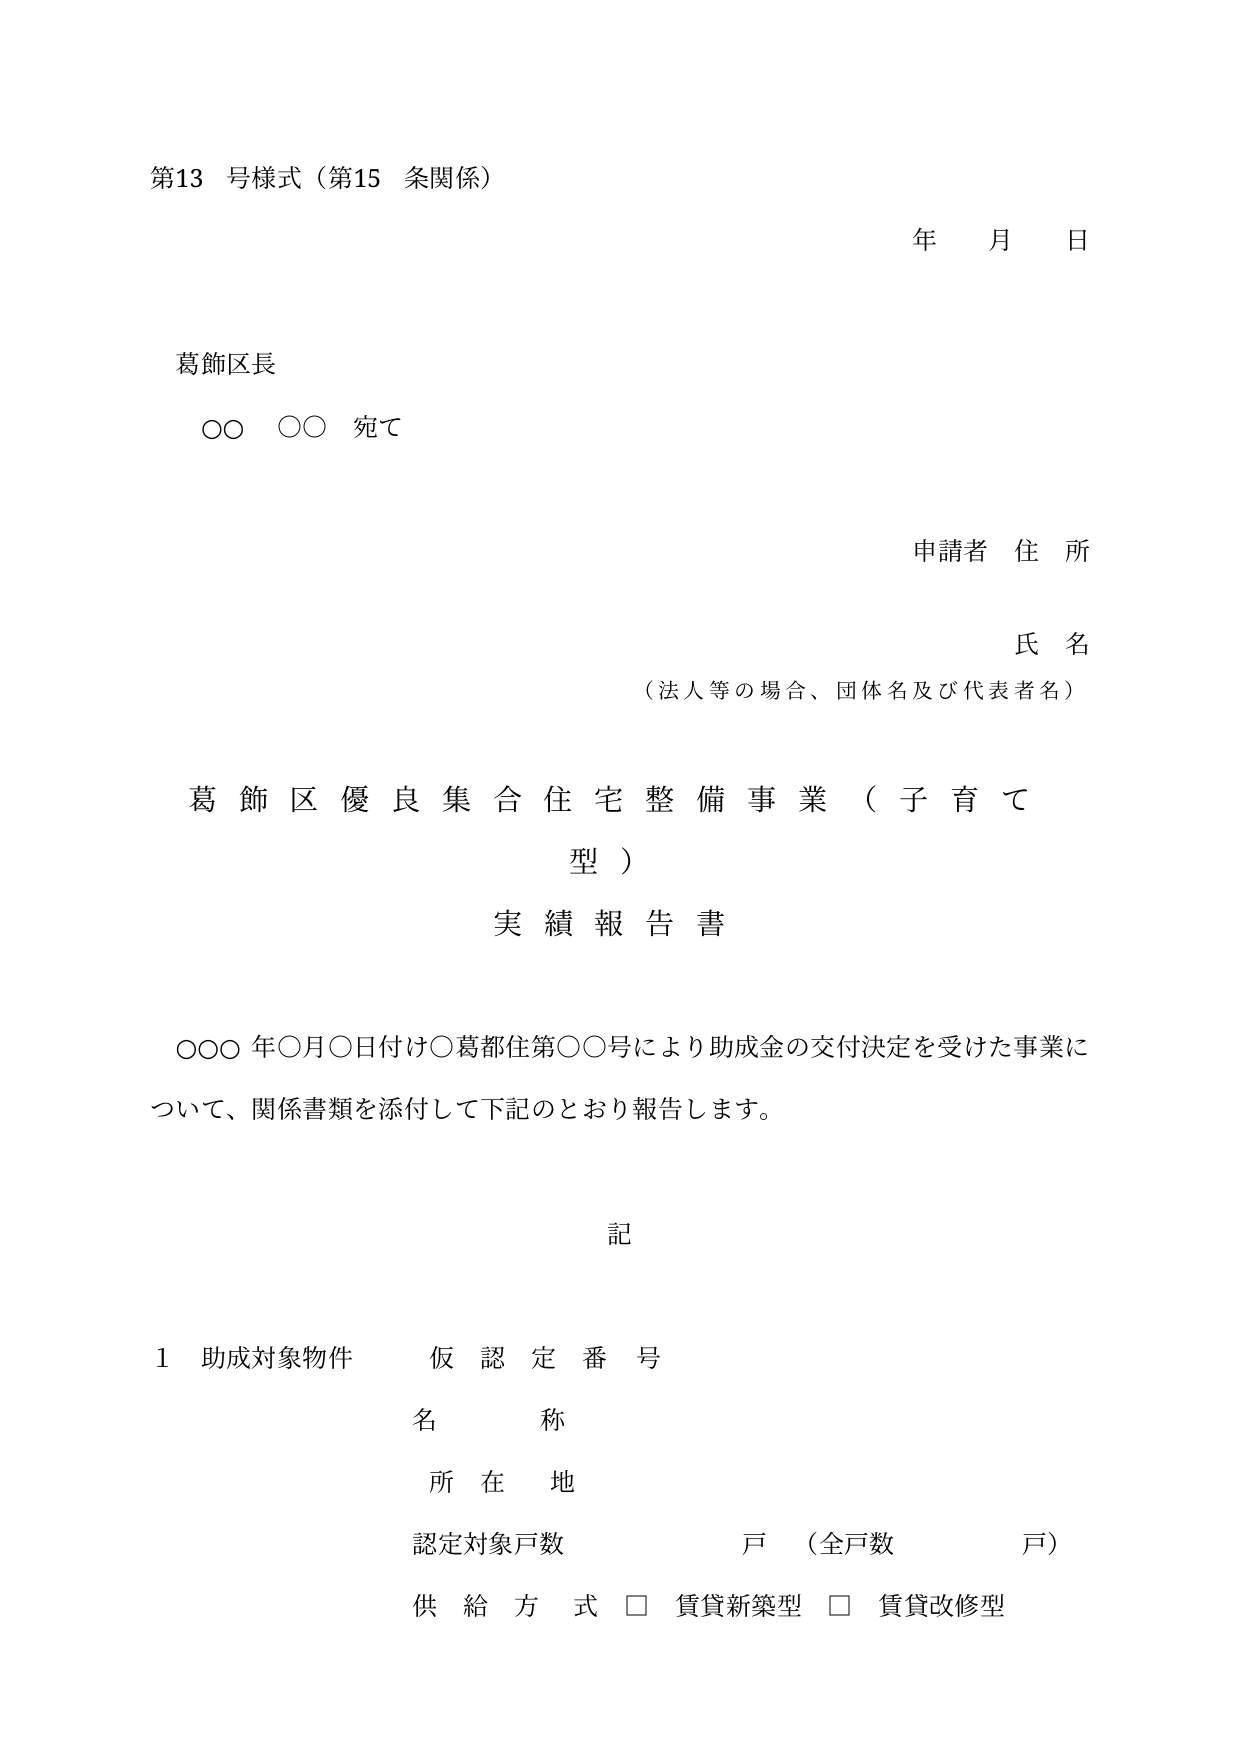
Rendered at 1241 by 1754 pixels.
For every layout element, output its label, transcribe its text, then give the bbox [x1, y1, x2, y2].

text 葛飾区長 [150, 332, 1090, 394]
text 所在地 [325, 1450, 1090, 1512]
text ○○○年○月○日付け○葛都住第○○号により助成金の交付決定を受けた事業について、関係書類を添付して下記のとおり報告します。 [150, 1015, 1090, 1139]
text 名称 [150, 1388, 1090, 1450]
text 認定対象戸数 戸 （全戸数 戸） [150, 1512, 1090, 1574]
text 氏 名 [150, 612, 1090, 674]
text 記 [150, 1201, 1090, 1263]
text 実績報告書 [150, 891, 1090, 953]
text （法人等の場合、団体名及び代表者名） [150, 674, 1090, 705]
text 葛飾区優良集合住宅整備事業（子育て型） [150, 767, 1090, 891]
text 供給方式 □ 賃貸新築型 □ 賃貸改修型 [150, 1574, 1090, 1636]
text 申請者 住 所 [150, 518, 1090, 581]
text ○○ ○○ 宛て [150, 394, 1090, 456]
text 第13号様式（第15条関係） [150, 146, 1090, 208]
text １ 助成対象物件 仮認定番号 [150, 1326, 1090, 1388]
text 年 月 日 [150, 208, 1090, 270]
